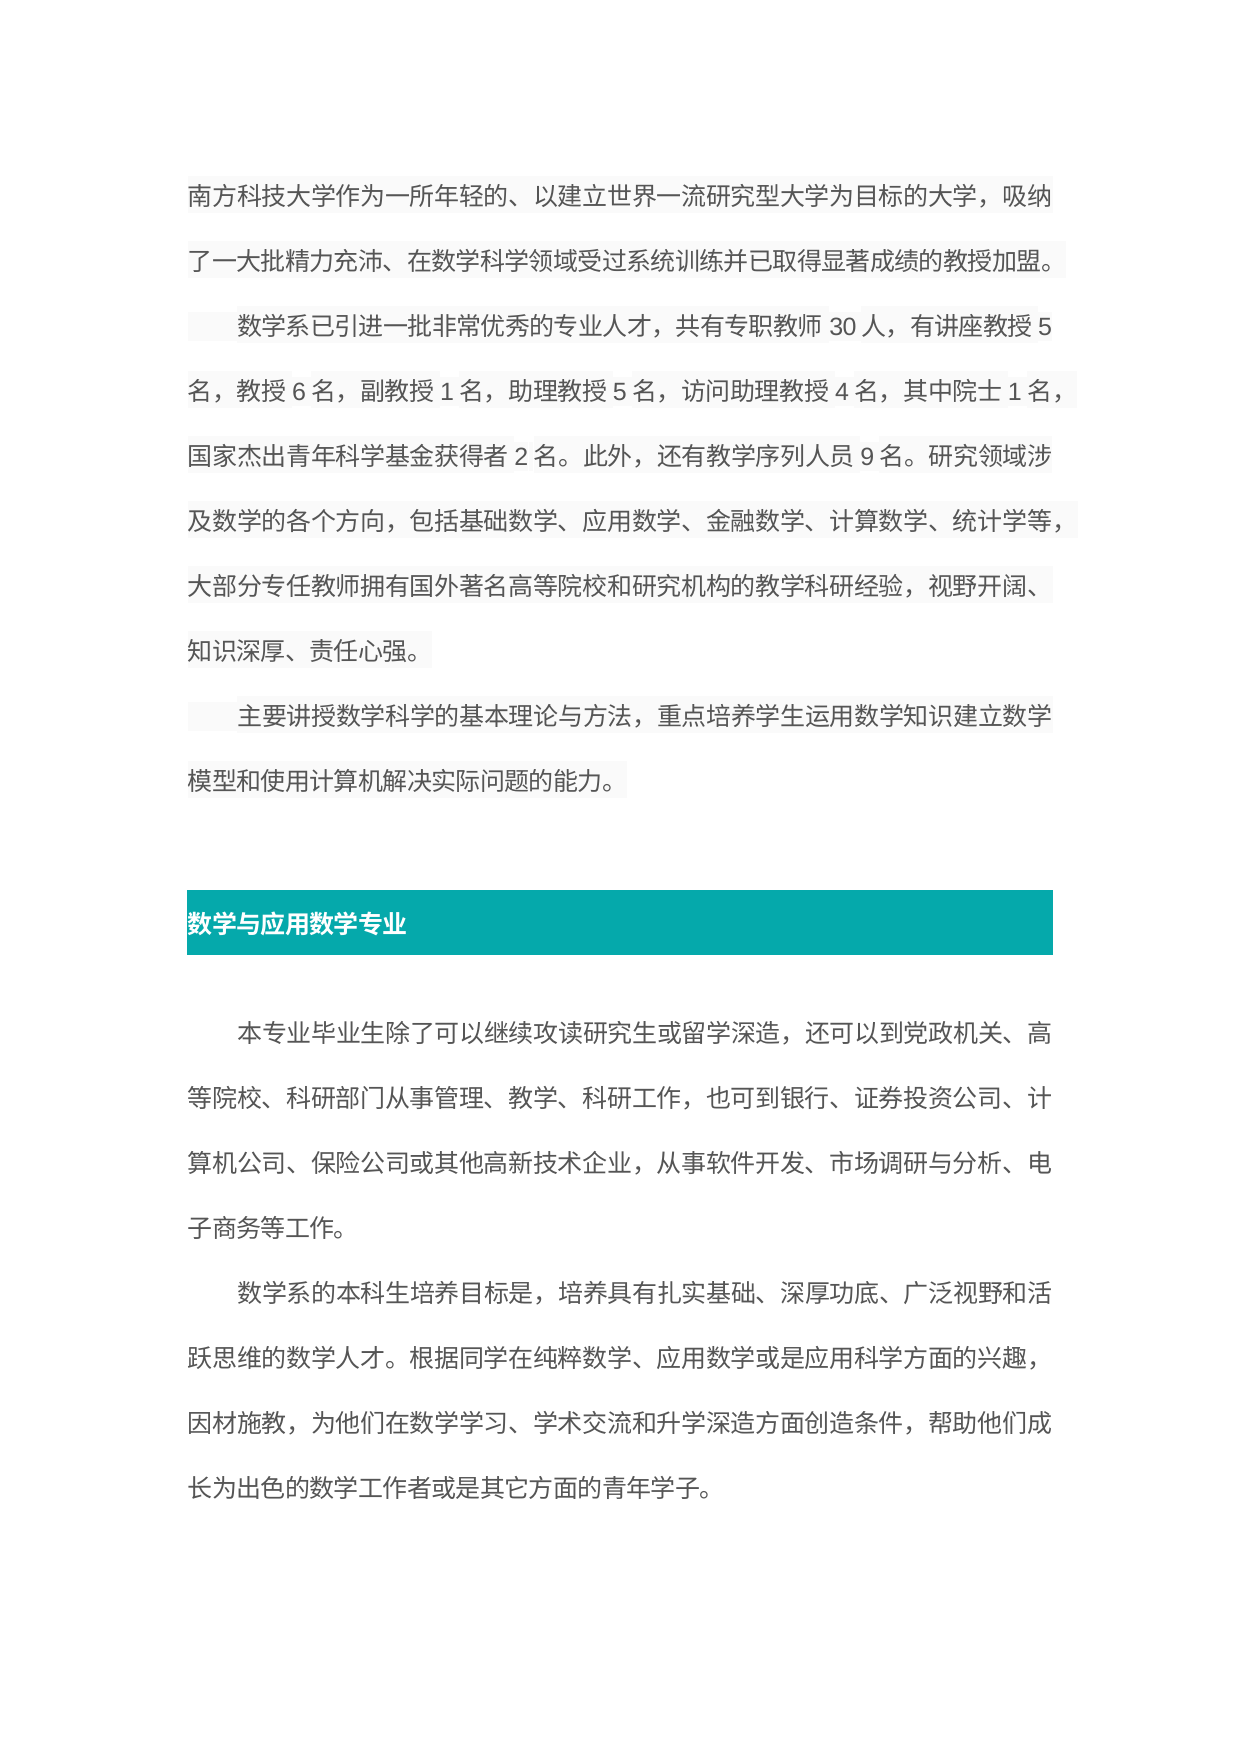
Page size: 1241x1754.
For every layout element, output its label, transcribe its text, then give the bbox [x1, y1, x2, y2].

text 主要讲授数学科学的基本理论与方法，重点培养学生运用数学知识建立数学模型和使用计算机解决实际问题的能力。 [187, 682, 1053, 812]
subtitle 数学与应用数学专业 [187, 890, 1053, 955]
text 数学系已引进一批非常优秀的专业人才，共有专职教师30人，有讲座教授5名，教授6名，副教授1名，助理教授5名，访问助理教授4名，其中院士1名，国家杰出青年科学基金获得者2名。此外，还有教学序列人员9名。研究领域涉及数学的各个方向，包括基础数学、应用数学、金融数学、计算数学、统计学等，大部分专任教师拥有国外著名高等院校和研究机构的教学科研经验，视野开阔、知识深厚、责任心强。 [187, 292, 1053, 682]
text 数学系的本科生培养目标是，培养具有扎实基础、深厚功底、广泛视野和活跃思维的数学人才。根据同学在纯粹数学、应用数学或是应用科学方面的兴趣，因材施教，为他们在数学学习、学术交流和升学深造方面创造条件，帮助他们成长为出色的数学工作者或是其它方面的青年学子。 [187, 1259, 1053, 1519]
text 本专业毕业生除了可以继续攻读研究生或留学深造，还可以到党政机关、高等院校、科研部门从事管理、教学、科研工作，也可到银行、证券投资公司、计算机公司、保险公司或其他高新技术企业，从事软件开发、市场调研与分析、电子商务等工作。 [187, 999, 1053, 1259]
text 南方科技大学作为一所年轻的、以建立世界一流研究型大学为目标的大学，吸纳了一大批精力充沛、在数学科学领域受过系统训练并已取得显著成绩的教授加盟。 [187, 162, 1053, 292]
